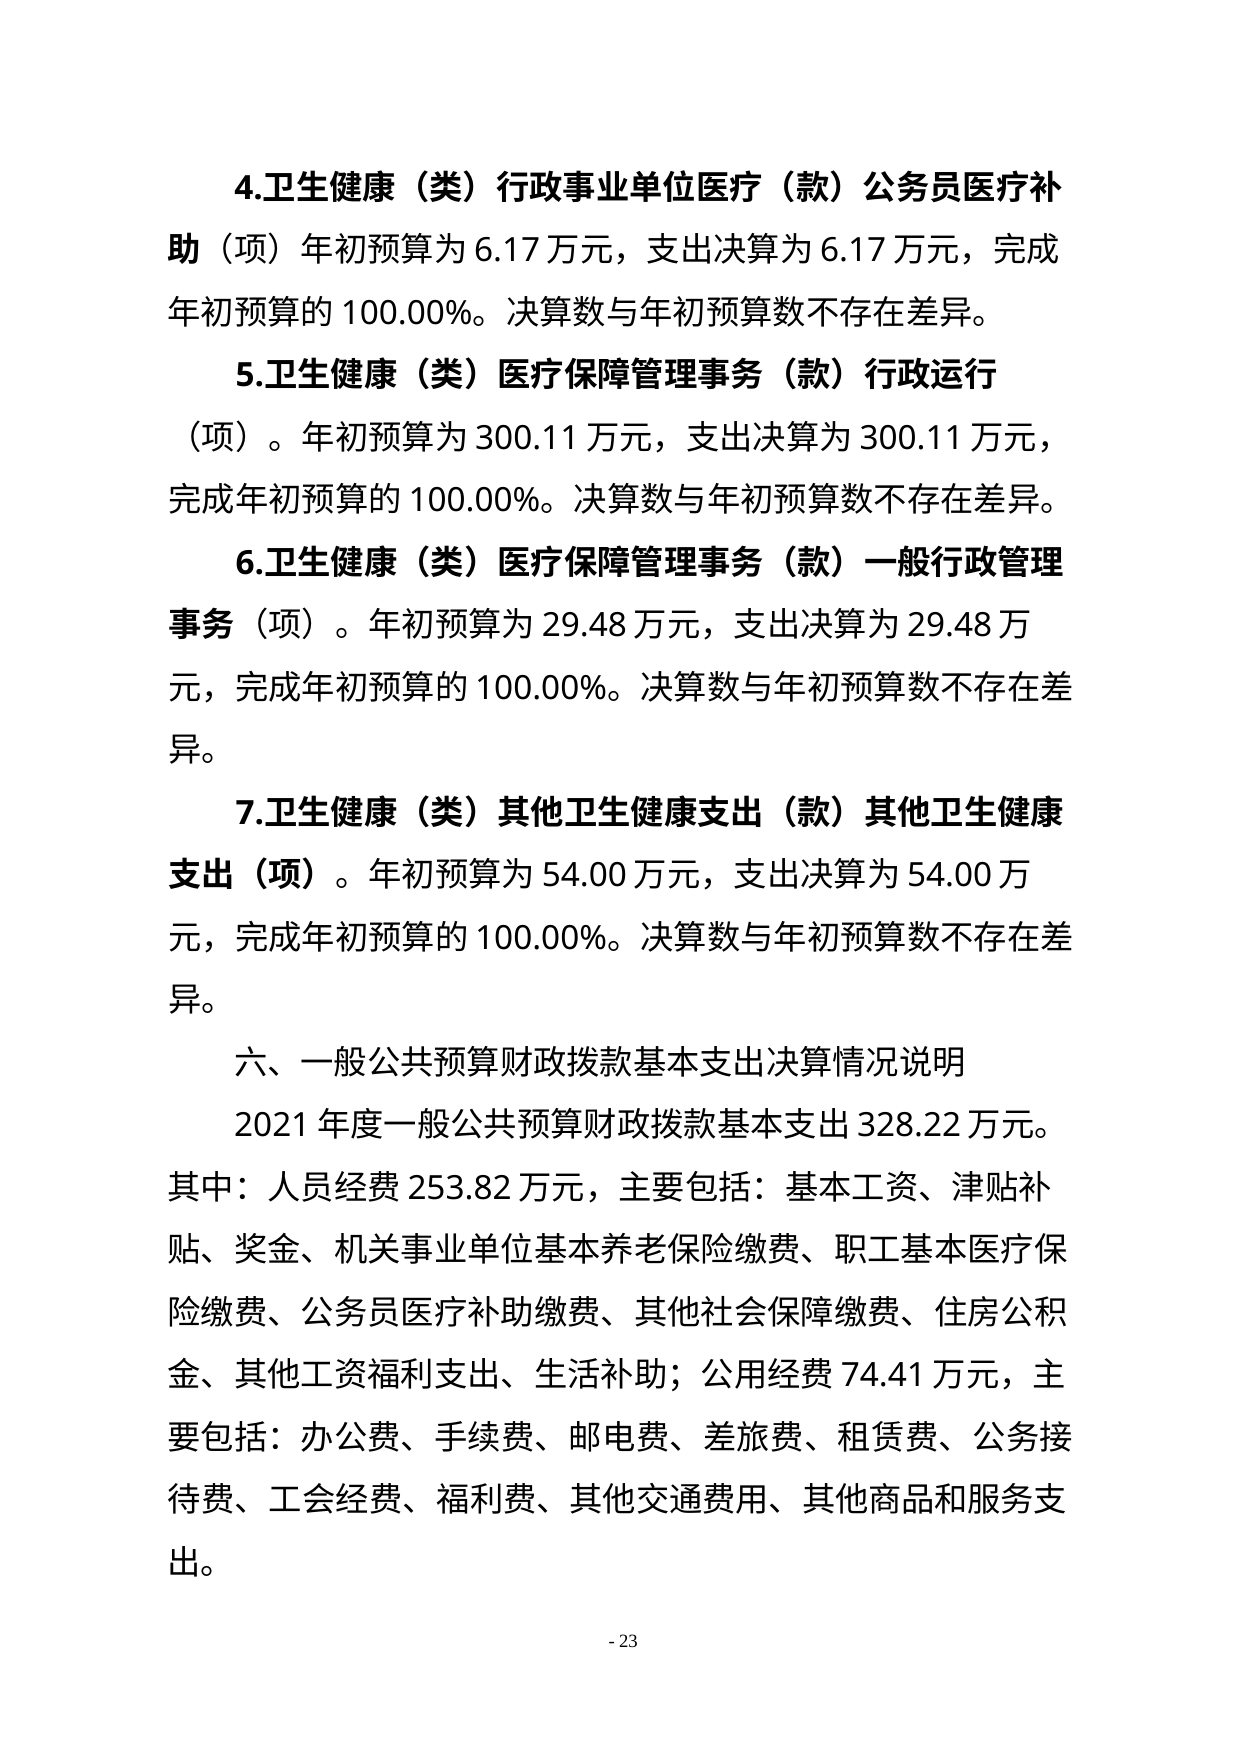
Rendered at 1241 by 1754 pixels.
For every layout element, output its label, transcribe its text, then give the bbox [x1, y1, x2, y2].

text 5.卫生健康（类）医疗保障管理事务（款）行政运行（项）。年初预算为300.11万元，支出决算为300.11万元，完成年初预算的100.00%。决算数与年初预算数不存在差异。 [168, 337, 1092, 524]
text 7.卫生健康（类）其他卫生健康支出（款）其他卫生健康支出（项）。年初预算为54.00万元，支出决算为54.00万元，完成年初预算的100.00%。决算数与年初预算数不存在差异。 [168, 774, 1092, 1024]
text 2021年度一般公共预算财政拨款基本支出328.22万元。其中：人员经费253.82万元，主要包括：基本工资、津贴补贴、奖金、机关事业单位基本养老保险缴费、职工基本医疗保险缴费、公务员医疗补助缴费、其他社会保障缴费、住房公积金、其他工资福利支出、生活补助；公用经费74.41万元，主要包括：办公费、手续费、邮电费、差旅费、租赁费、公务接待费、工会经费、福利费、其他交通费用、其他商品和服务支出。 [167, 1087, 1092, 1587]
text 6.卫生健康（类）医疗保障管理事务（款）一般行政管理 事务（项）。年初预算为29.48万元，支出决算为29.48万元，完成年初预算的100.00%。决算数与年初预算数不存在差异。 [168, 524, 1092, 774]
text 4.卫生健康（类）行政事业单位医疗（款）公务员医疗补 助（项）年初预算为6.17万元，支出决算为6.17万元，完成年初预算的100.00%。决算数与年初预算数不存在差异。 [167, 149, 1092, 337]
text 六、一般公共预算财政拨款基本支出决算情况说明 [234, 1024, 1092, 1087]
